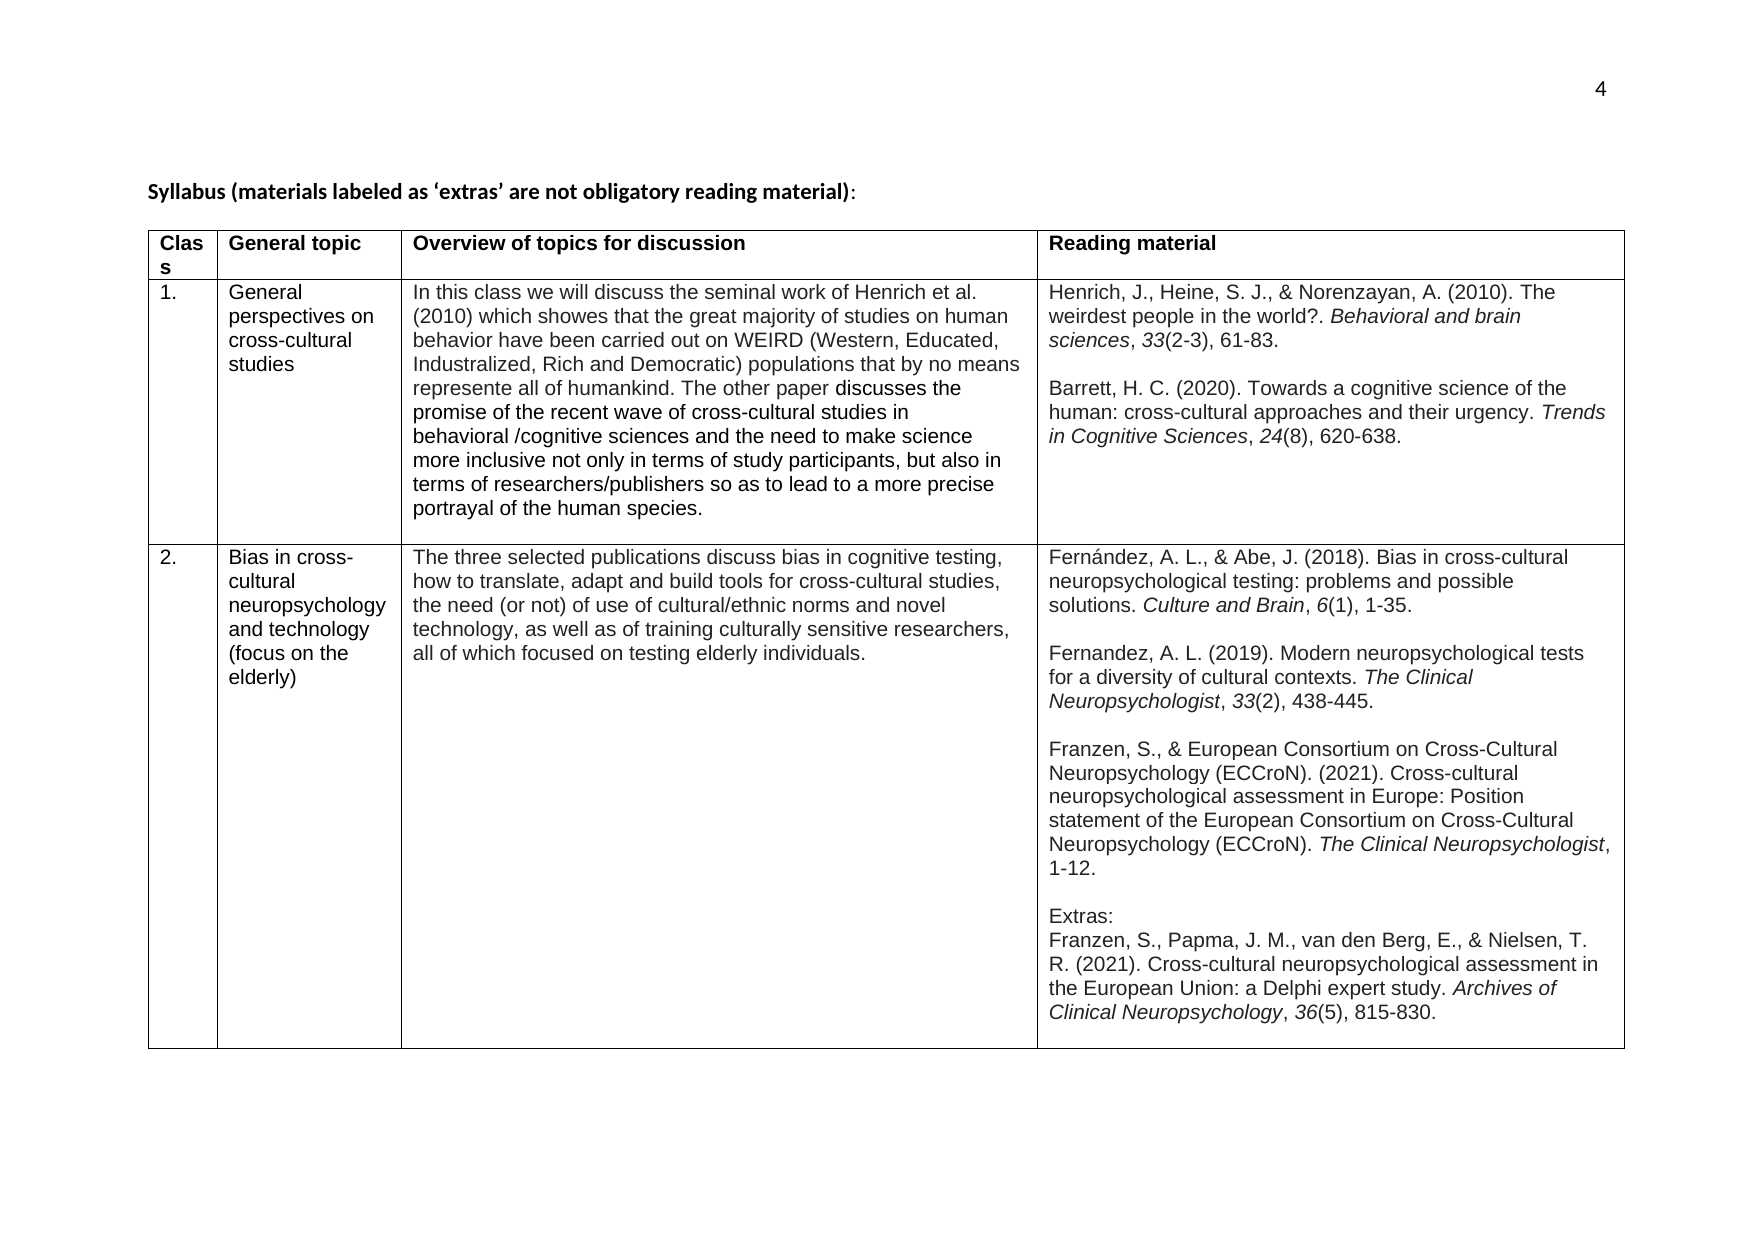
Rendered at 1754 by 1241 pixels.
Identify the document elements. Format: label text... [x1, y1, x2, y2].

table_cell Henrich, J., Heine, S. J., & Norenzayan, A. (2010). The weirdest people in the world?. Behavioral and brain sciences, 33(2-3), 61-83. Barrett, H. C. (2020). Towards a cognitive science of the human: cross-cultural approaches and their urgency. Trends in Cognitive Sciences, 24(8), 620-638. [1038, 280, 1624, 544]
table_cell Bias in cross-cultural neuropsychology and technology (focus on the elderly) [218, 545, 401, 1048]
table_cell [149, 545, 217, 1048]
table_header Reading material [1038, 231, 1624, 279]
table_cell Fernández, A. L., & Abe, J. (2018). Bias in cross-cultural neuropsychological testing: problems and possible solutions. Culture and Brain, 6(1), 1-35. Fernandez, A. L. (2019). Modern neuropsychological tests for a diversity of cultural contexts. The Clinical Neuropsychologist, 33(2), 438-445. Franzen, S., & European Consortium on Cross-Cultural Neuropsychology (ECCroN). (2021). Cross-cultural neuropsychological assessment in Europe: Position statement of the European Consortium on Cross-Cultural Neuropsychology (ECCroN). The Clinical Neuropsychologist, 1-12. Extras: Franzen, S., Papma, J. M., van den Berg, E., & Nielsen, T. R. (2021). Cross-cultural neuropsychological assessment in the European Union: a Delphi expert study. Archives of Clinical Neuropsychology, 36(5), 815-830. [1038, 545, 1624, 1048]
table_cell [149, 280, 217, 544]
table_cell General perspectives on cross-cultural studies [218, 280, 401, 544]
table_cell In this class we will discuss the seminal work of Henrich et al. (2010) which showes that the great majority of studies on human behavior have been carried out on WEIRD (Western, Educated, Industralized, Rich and Democratic) populations that by no means represente all of humankind. The other paper discusses the promise of the recent wave of cross-cultural studies in behavioral /cognitive sciences and the need to make science more inclusive not only in terms of study participants, but also in terms of researchers/publishers so as to lead to a more precise portrayal of the human species. [402, 280, 1037, 544]
table_header Overview of topics for discussion [402, 231, 1037, 279]
table_header General topic [218, 231, 401, 279]
table_cell The three selected publications discuss bias in cognitive testing, how to translate, adapt and build tools for cross-cultural studies, the need (or not) of use of cultural/ethnic norms and novel technology, as well as of training culturally sensitive researchers, all of which focused on testing elderly individuals. [402, 545, 1037, 1048]
table_header Class [149, 231, 217, 279]
text Syllabus (materials labeled as ‘extras’ are not obligatory reading material): [148, 177, 1606, 205]
